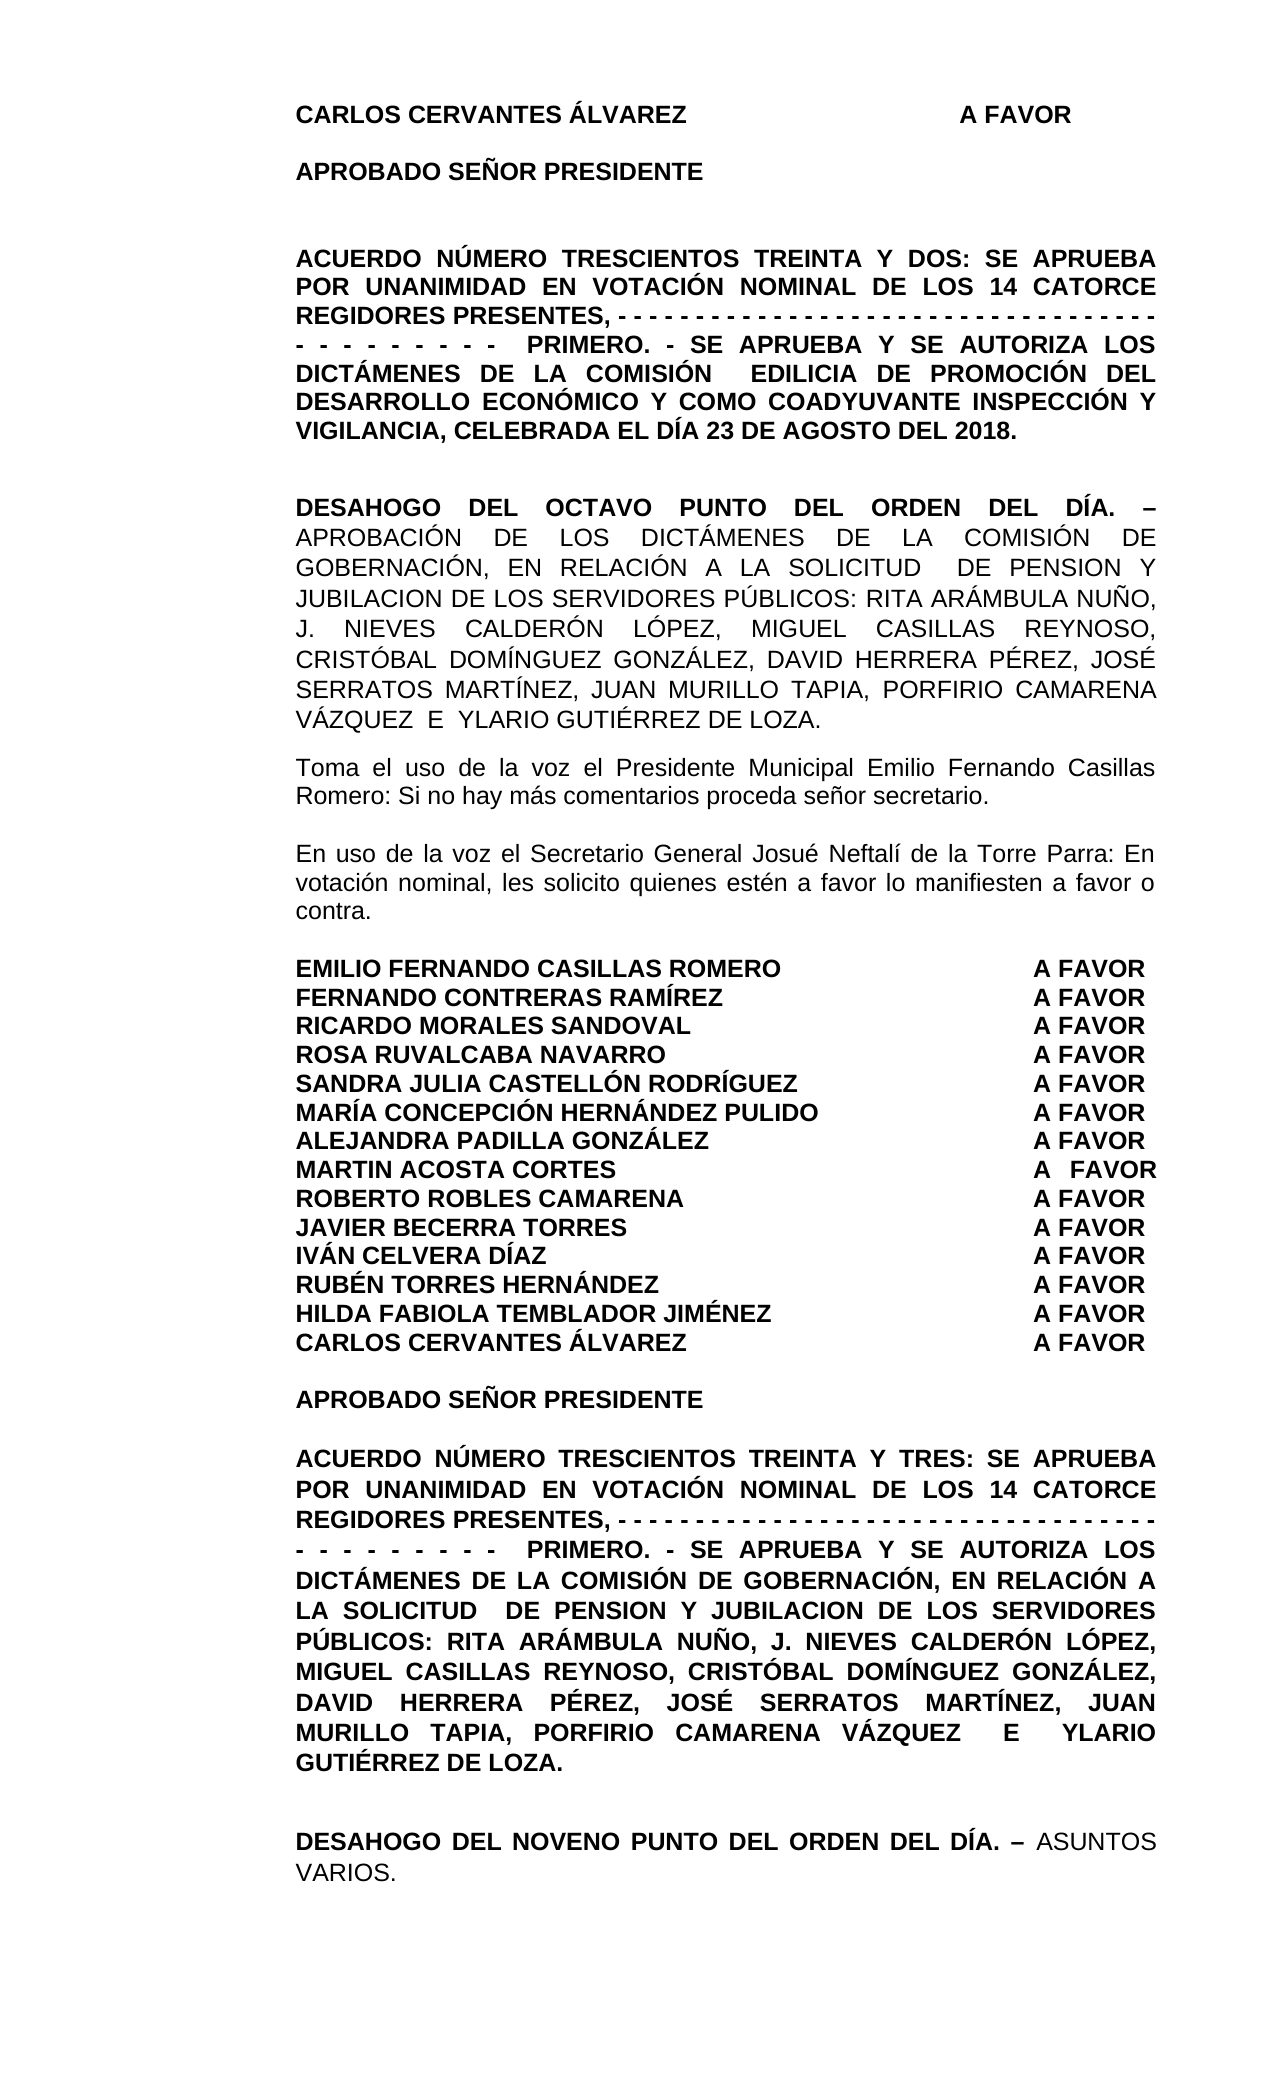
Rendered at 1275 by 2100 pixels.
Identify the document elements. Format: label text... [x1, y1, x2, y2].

text APROBADO SEÑOR PRESIDENTE [295, 157, 1157, 186]
text En uso de la voz el Secretario General Josué Neftalí de la Torre Parra: En votación nominal, les solicito quienes estén a favor lo manifiesten a favor o contra. [295, 839, 1157, 925]
text MARÍA CONCEPCIÓN HERNÁNDEZ PULIDO A FAVOR [295, 1097, 1157, 1126]
list Toma el uso de la voz el Presidente Municipal Emilio Fernando Casillas Romero: Si no hay más comentarios proceda señor secretario. [295, 752, 1157, 810]
text ACUERDO NÚMERO TRESCIENTOS TREINTA Y TRES: SE APRUEBA POR UNANIMIDAD EN VOTACIÓN NOMINAL DE LOS 14 CATORCE REGIDORES PRESENTES, - - - - - - - - - - - - - - - - - - - - - - - - - - - - - - - - - - - - - - - - - - - - PRIMERO. - SE APRUEBA Y SE AUTORIZA LOS DICTÁMENES DE LA COMISIÓN DE GOBERNACIÓN, EN RELACIÓN A LA SOLICITUD DE PENSION Y JUBILACION DE LOS SERVIDORES PÚBLICOS: RITA ARÁMBULA NUÑO, J. NIEVES CALDERÓN LÓPEZ, MIGUEL CASILLAS REYNOSO, CRISTÓBAL DOMÍNGUEZ GONZÁLEZ, DAVID HERRERA PÉREZ, JOSÉ SERRATOS MARTÍNEZ, JUAN MURILLO TAPIA, PORFIRIO CAMARENA VÁZQUEZ E YLARIO GUTIÉRREZ DE LOZA. [295, 1444, 1157, 1777]
text DESAHOGO DEL OCTAVO PUNTO DEL ORDEN DEL DÍA. – APROBACIÓN DE LOS DICTÁMENES DE LA COMISIÓN DE GOBERNACIÓN, EN RELACIÓN A LA SOLICITUD DE PENSION Y JUBILACION DE LOS SERVIDORES PÚBLICOS: RITA ARÁMBULA NUÑO, J. NIEVES CALDERÓN LÓPEZ, MIGUEL CASILLAS REYNOSO, CRISTÓBAL DOMÍNGUEZ GONZÁLEZ, DAVID HERRERA PÉREZ, JOSÉ SERRATOS MARTÍNEZ, JUAN MURILLO TAPIA, PORFIRIO CAMARENA VÁZQUEZ E YLARIO GUTIÉRREZ DE LOZA. [295, 492, 1157, 734]
text HILDA FABIOLA TEMBLADOR JIMÉNEZ A FAVOR [295, 1299, 1157, 1327]
text ACUERDO NÚMERO TRESCIENTOS TREINTA Y DOS: SE APRUEBA POR UNANIMIDAD EN VOTACIÓN NOMINAL DE LOS 14 CATORCE REGIDORES PRESENTES, - - - - - - - - - - - - - - - - - - - - - - - - - - - - - - - - - - - - - - - - - - - - PRIMERO. - SE APRUEBA Y SE AUTORIZA LOS DICTÁMENES DE LA COMISIÓN EDILICIA DE PROMOCIÓN DEL DESARROLLO ECONÓMICO Y COMO COADYUVANTE INSPECCIÓN Y VIGILANCIA, CELEBRADA EL DÍA 23 DE AGOSTO DEL 2018. [295, 243, 1157, 445]
text MARTIN ACOSTA CORTES A FAVOR ROBERTO ROBLES CAMARENA A FAVOR [295, 1155, 1157, 1212]
text CARLOS CERVANTES ÁLVAREZ A FAVOR [295, 100, 1157, 128]
text EMILIO FERNANDO CASILLAS ROMERO A FAVOR [295, 954, 1157, 982]
text CARLOS CERVANTES ÁLVAREZ A FAVOR [295, 1327, 1157, 1356]
text RICARDO MORALES SANDOVAL A FAVOR [295, 1011, 1157, 1040]
text JAVIER BECERRA TORRES A FAVOR [295, 1212, 1157, 1241]
text SANDRA JULIA CASTELLÓN RODRÍGUEZ A FAVOR [295, 1069, 1157, 1097]
text IVÁN CELVERA DÍAZ A FAVOR [295, 1241, 1157, 1270]
text FERNANDO CONTRERAS RAMÍREZ A FAVOR [295, 982, 1157, 1011]
text ALEJANDRA PADILLA GONZÁLEZ A FAVOR [295, 1126, 1157, 1155]
text DESAHOGO DEL NOVENO PUNTO DEL ORDEN DEL DÍA. – ASUNTOS VARIOS. [295, 1826, 1157, 1886]
text APROBADO SEÑOR PRESIDENTE [295, 1385, 1157, 1414]
text ROSA RUVALCABA NAVARRO A FAVOR [295, 1040, 1157, 1069]
text RUBÉN TORRES HERNÁNDEZ A FAVOR [295, 1270, 1157, 1299]
